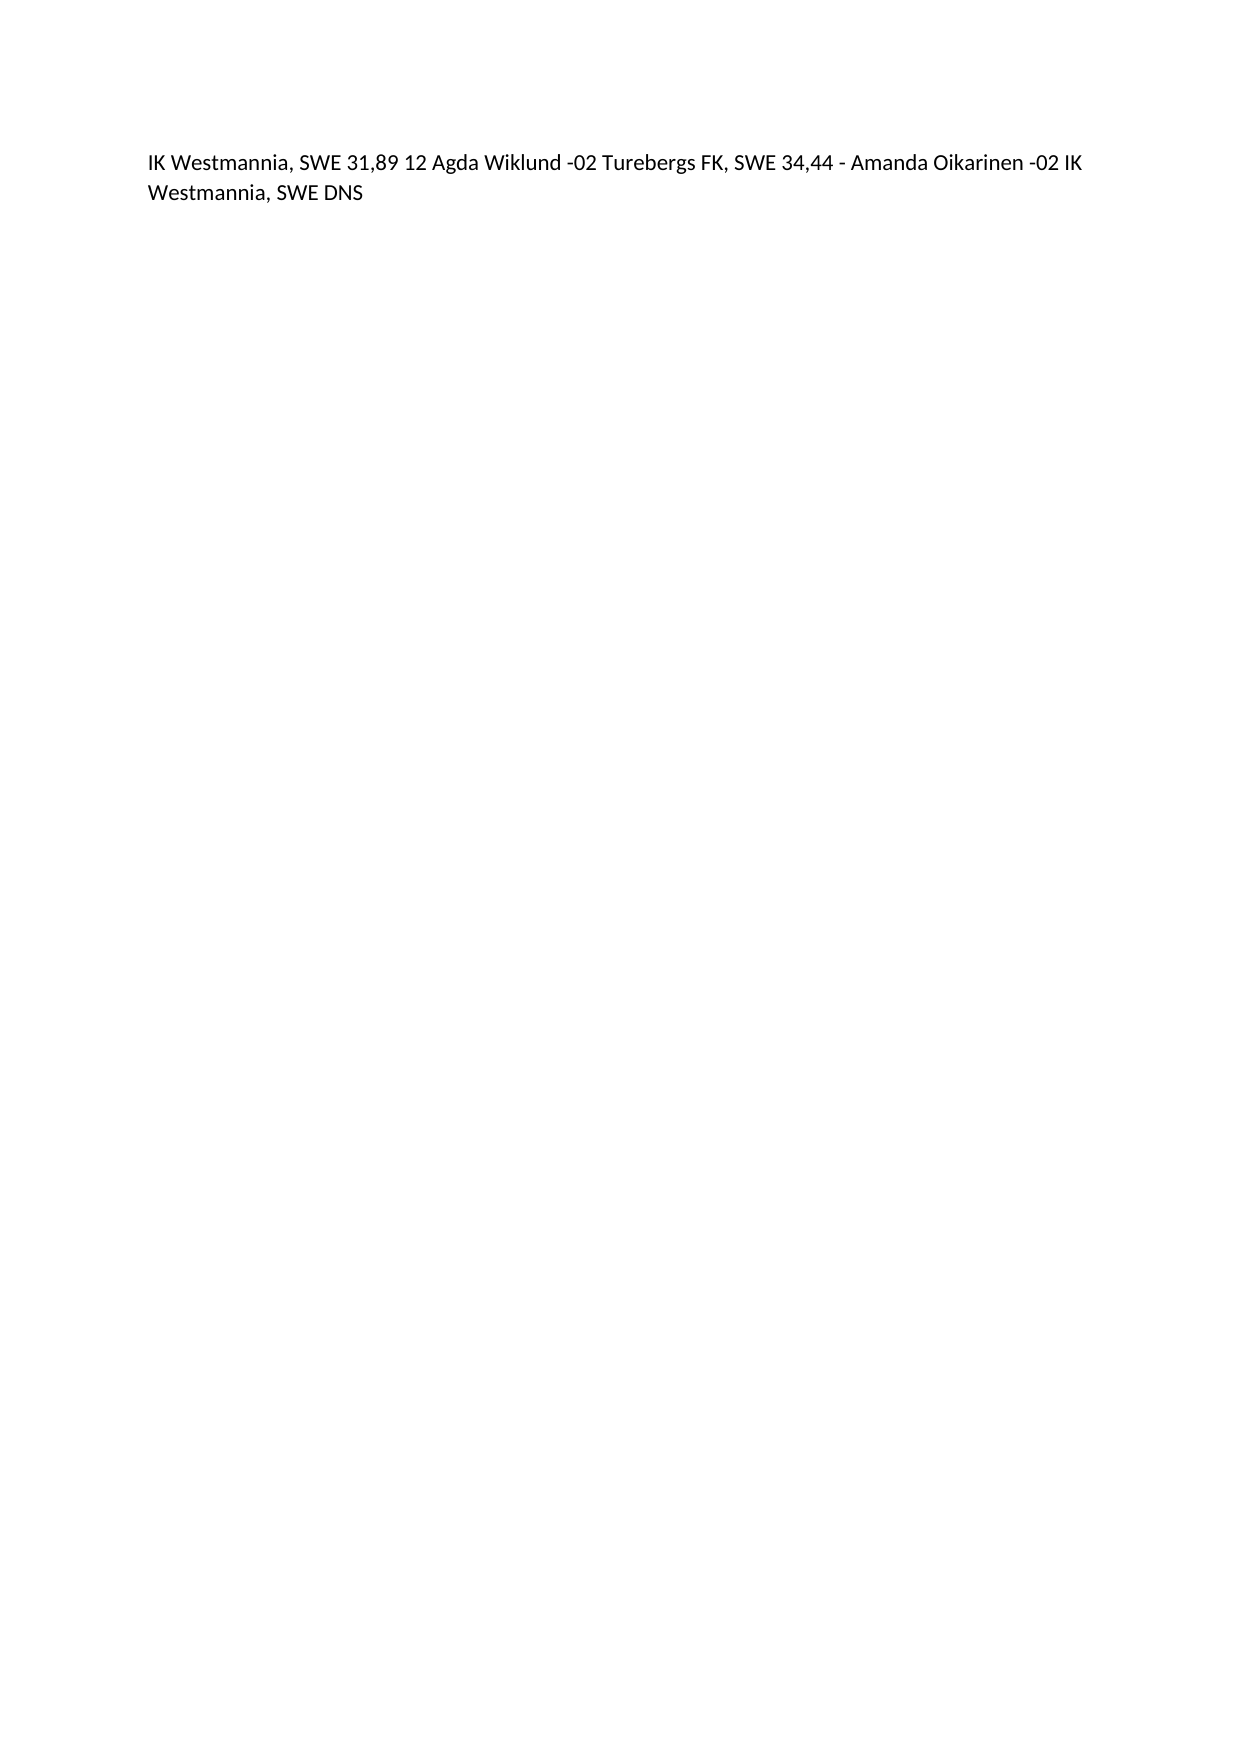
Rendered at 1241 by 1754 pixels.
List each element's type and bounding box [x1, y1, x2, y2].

text [148, 148, 1093, 206]
